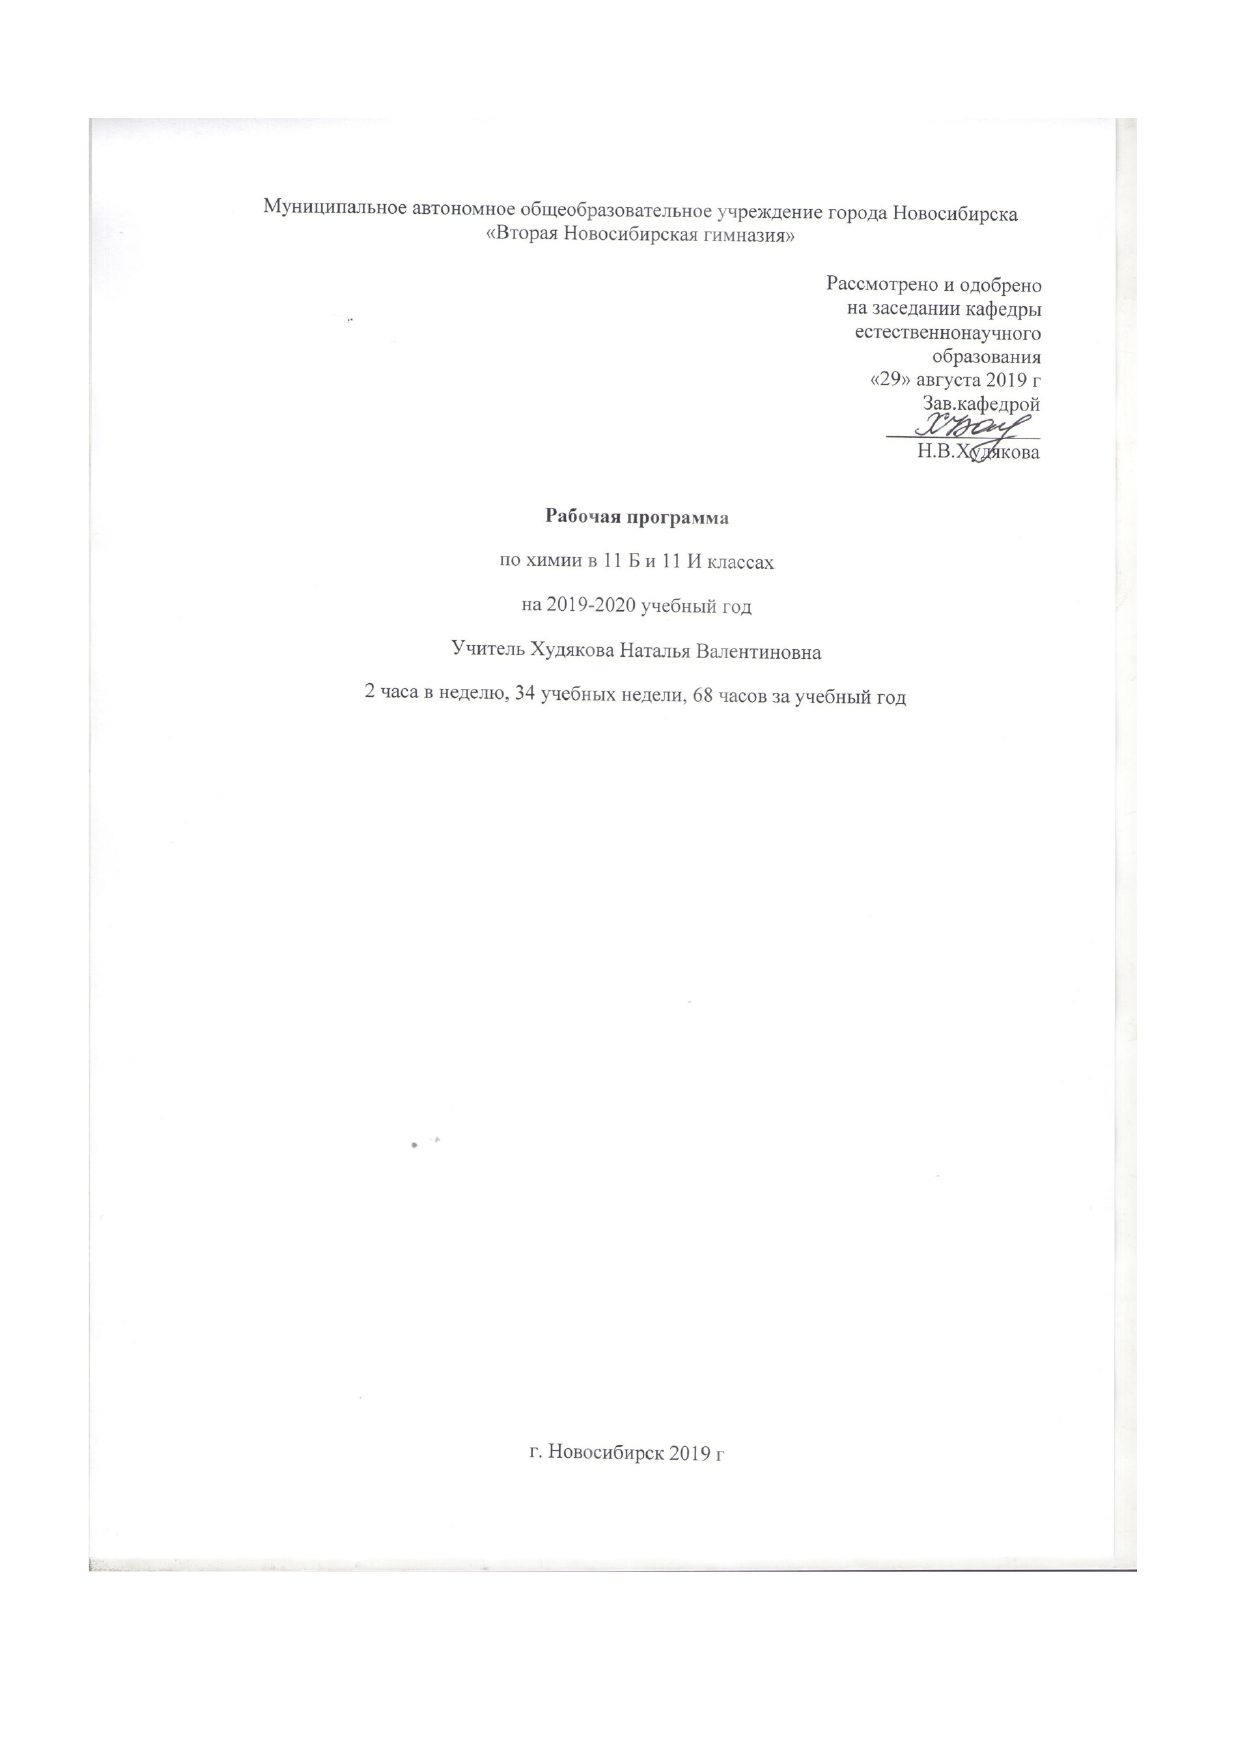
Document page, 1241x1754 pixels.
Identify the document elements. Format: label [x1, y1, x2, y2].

picture [88, 118, 1137, 1572]
